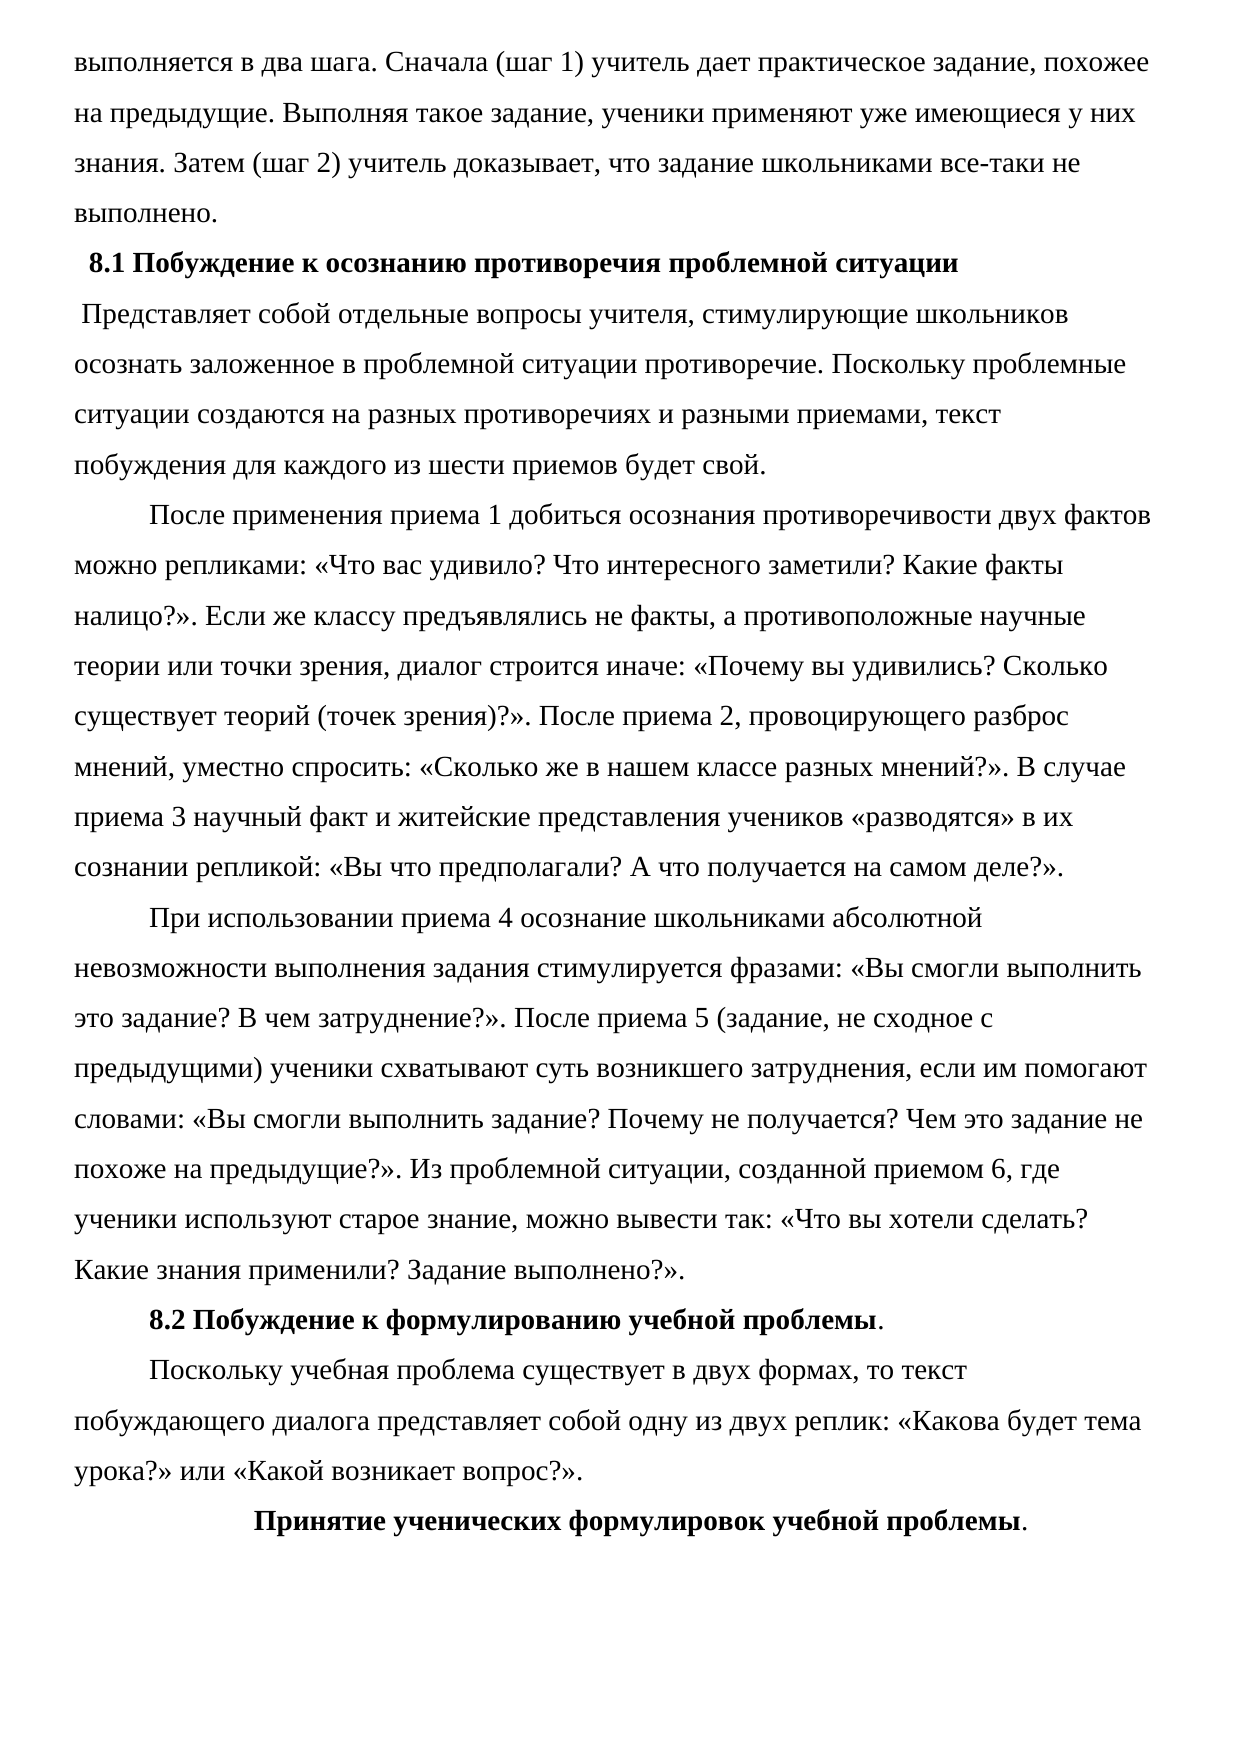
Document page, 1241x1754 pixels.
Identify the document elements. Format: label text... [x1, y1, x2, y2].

text 8.1 Побуждение к осознанию противоречия проблемной ситуации [74, 246, 1152, 279]
text Поскольку учебная проблема существует в двух формах, то текст побуждающего диалога представляет собой одну из двух реплик: «Какова будет тема урока?» или «Какой возникает вопрос?». [74, 1352, 1152, 1487]
text Представляет собой отдельные вопросы учителя, стимулирующие школьников осознать заложенное в проблемной ситуации противоречие. Поскольку проблемные ситуации создаются на разных противоречиях и разными приемами, текст побуждения для каждого из шести приемов будет свой. [74, 296, 1152, 480]
text После применения приема 1 добиться осознания противоречивости двух фактов можно репликами: «Что вас удивило? Что интересного заметили? Какие факты налицо?». Если же классу предъявлялись не факты, а противоположные научные теории или точки зрения, диалог строится иначе: «Почему вы удивились? Сколько существует теорий (точек зрения)?». После приема 2, провоцирующего разброс мнений, уместно спросить: «Сколько же в нашем классе разных мнений?». В случае приема 3 научный факт и житейские представления учеников «разводятся» в их сознании репликой: «Вы что предполагали? А что получается на самом деле?». [74, 497, 1152, 883]
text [74, 44, 1152, 229]
text При использовании приема 4 осознание школьниками абсолютной невозможности выполнения задания стимулируется фразами: «Вы смогли выполнить это задание? В чем затруднение?». После приема 5 (задание, не сходное с предыдущими) ученики схватывают суть возникшего затруднения, если им помогают словами: «Вы смогли выполнить задание? Почему не получается? Чем это задание не похоже на предыдущие?». Из проблемной ситуации, созданной приемом 6, где ученики используют старое знание, можно вывести так: «Что вы хотели сделать? Какие знания применили? Задание выполнено?». [74, 900, 1152, 1285]
text 8.2 Побуждение к формулированию учебной проблемы. [74, 1302, 1152, 1336]
text Принятие ученических формулировок учебной проблемы. [74, 1503, 1152, 1537]
